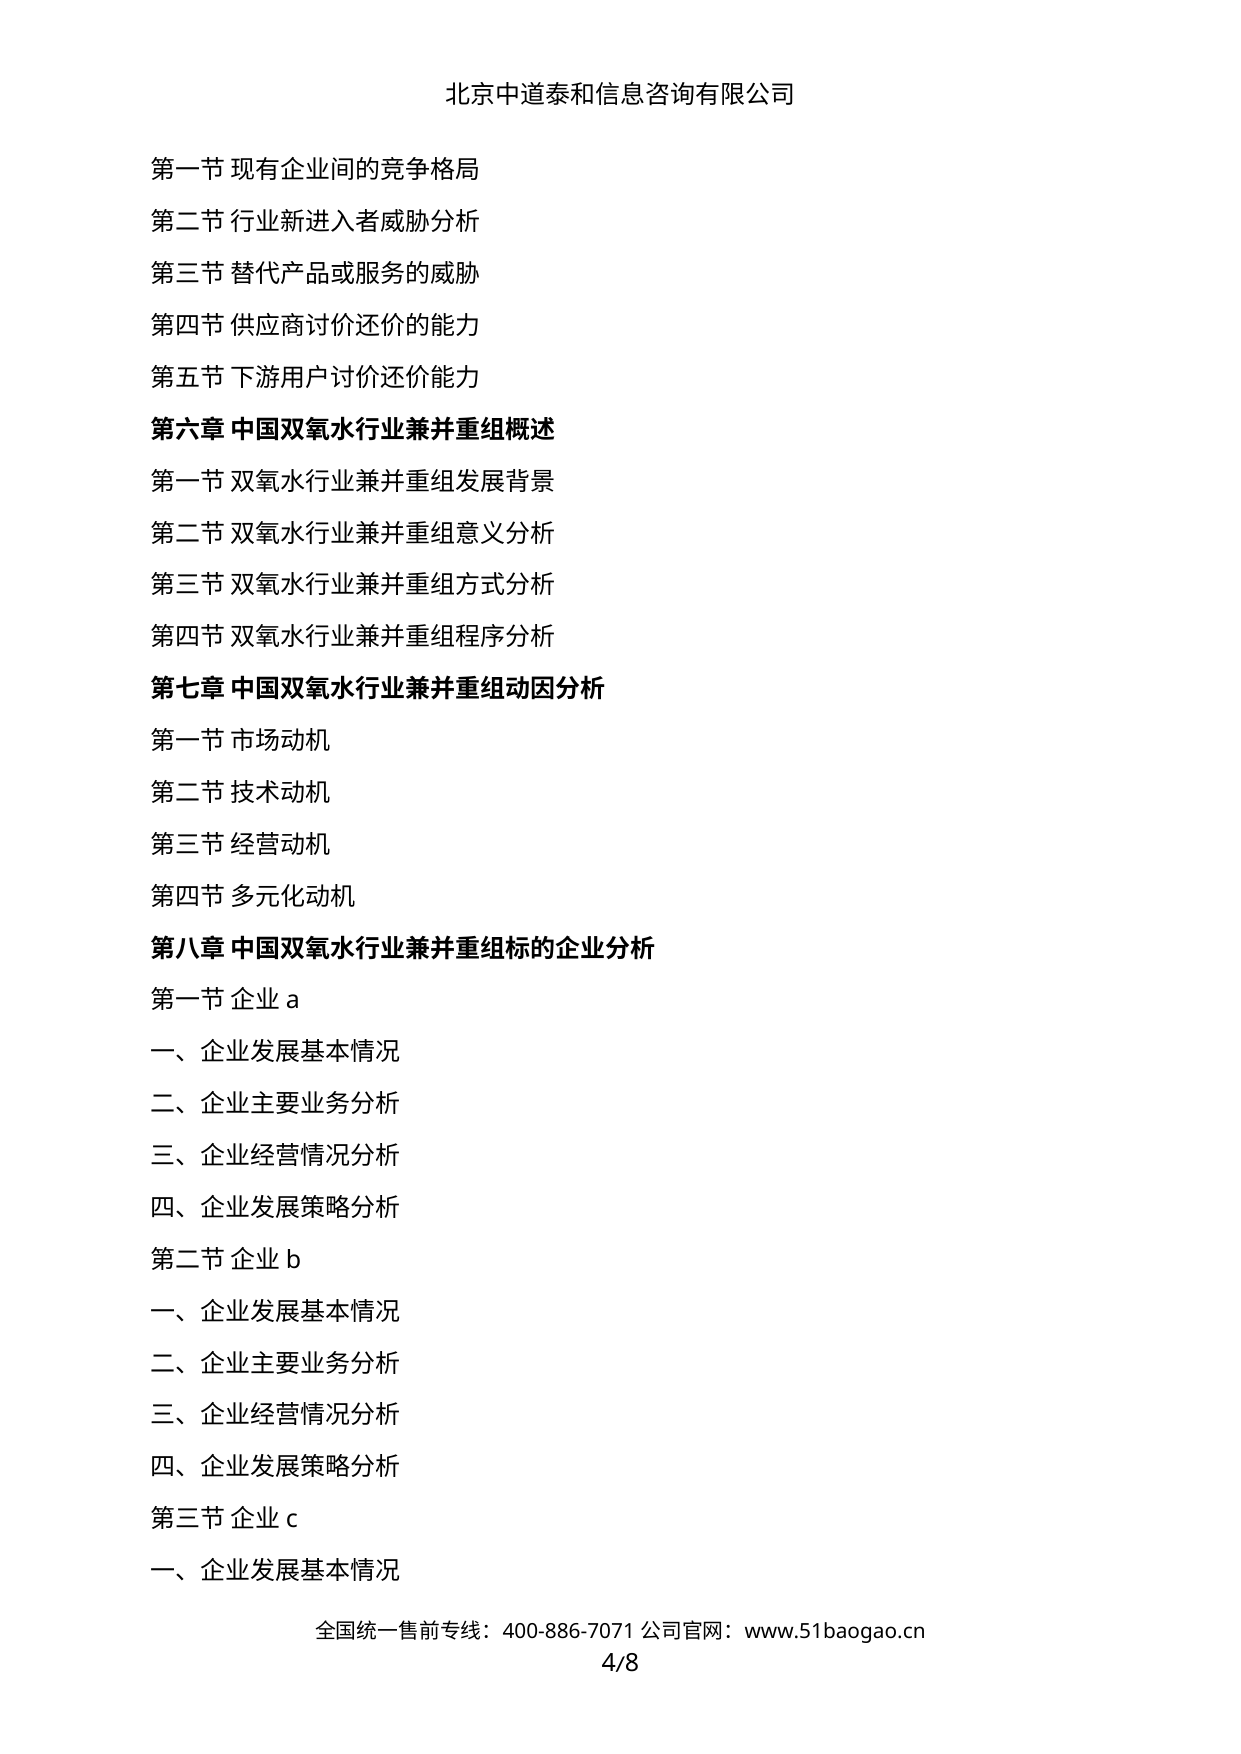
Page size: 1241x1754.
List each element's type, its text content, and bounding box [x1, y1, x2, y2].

text 二、企业主要业务分析 [150, 1343, 1090, 1379]
text 第五节 下游用户讨价还价能力 [150, 357, 1090, 394]
text 第三节 双氧水行业兼并重组方式分析 [150, 565, 1090, 601]
text 第一节 现有企业间的竞争格局 [150, 150, 1090, 186]
text 二、企业主要业务分析 [150, 1084, 1090, 1120]
text 第三节 替代产品或服务的威胁 [150, 254, 1090, 290]
text 一、企业发展基本情况 [150, 1291, 1090, 1327]
text 第三节 企业c [150, 1499, 1090, 1535]
text 第二节 行业新进入者威胁分析 [150, 202, 1090, 238]
text 四、企业发展策略分析 [150, 1447, 1090, 1483]
text 第三节 经营动机 [150, 824, 1090, 861]
text 第一节 市场动机 [150, 721, 1090, 757]
text 三、企业经营情况分析 [150, 1395, 1090, 1431]
text 第四节 供应商讨价还价的能力 [150, 306, 1090, 342]
text 四、企业发展策略分析 [150, 1187, 1090, 1224]
text 第二节 技术动机 [150, 772, 1090, 809]
text 第一节 双氧水行业兼并重组发展背景 [150, 461, 1090, 497]
text 第一节 企业a [150, 980, 1090, 1016]
text 一、企业发展基本情况 [150, 1032, 1090, 1068]
text 一、企业发展基本情况 [150, 1551, 1090, 1587]
text 第四节 双氧水行业兼并重组程序分析 [150, 617, 1090, 653]
text 三、企业经营情况分析 [150, 1136, 1090, 1172]
text 第二节 企业b [150, 1239, 1090, 1276]
text 第二节 双氧水行业兼并重组意义分析 [150, 513, 1090, 549]
text 第八章 中国双氧水行业兼并重组标的企业分析 [150, 928, 1090, 964]
text 第七章 中国双氧水行业兼并重组动因分析 [150, 669, 1090, 705]
text 第六章 中国双氧水行业兼并重组概述 [150, 409, 1090, 446]
text 第四节 多元化动机 [150, 876, 1090, 912]
